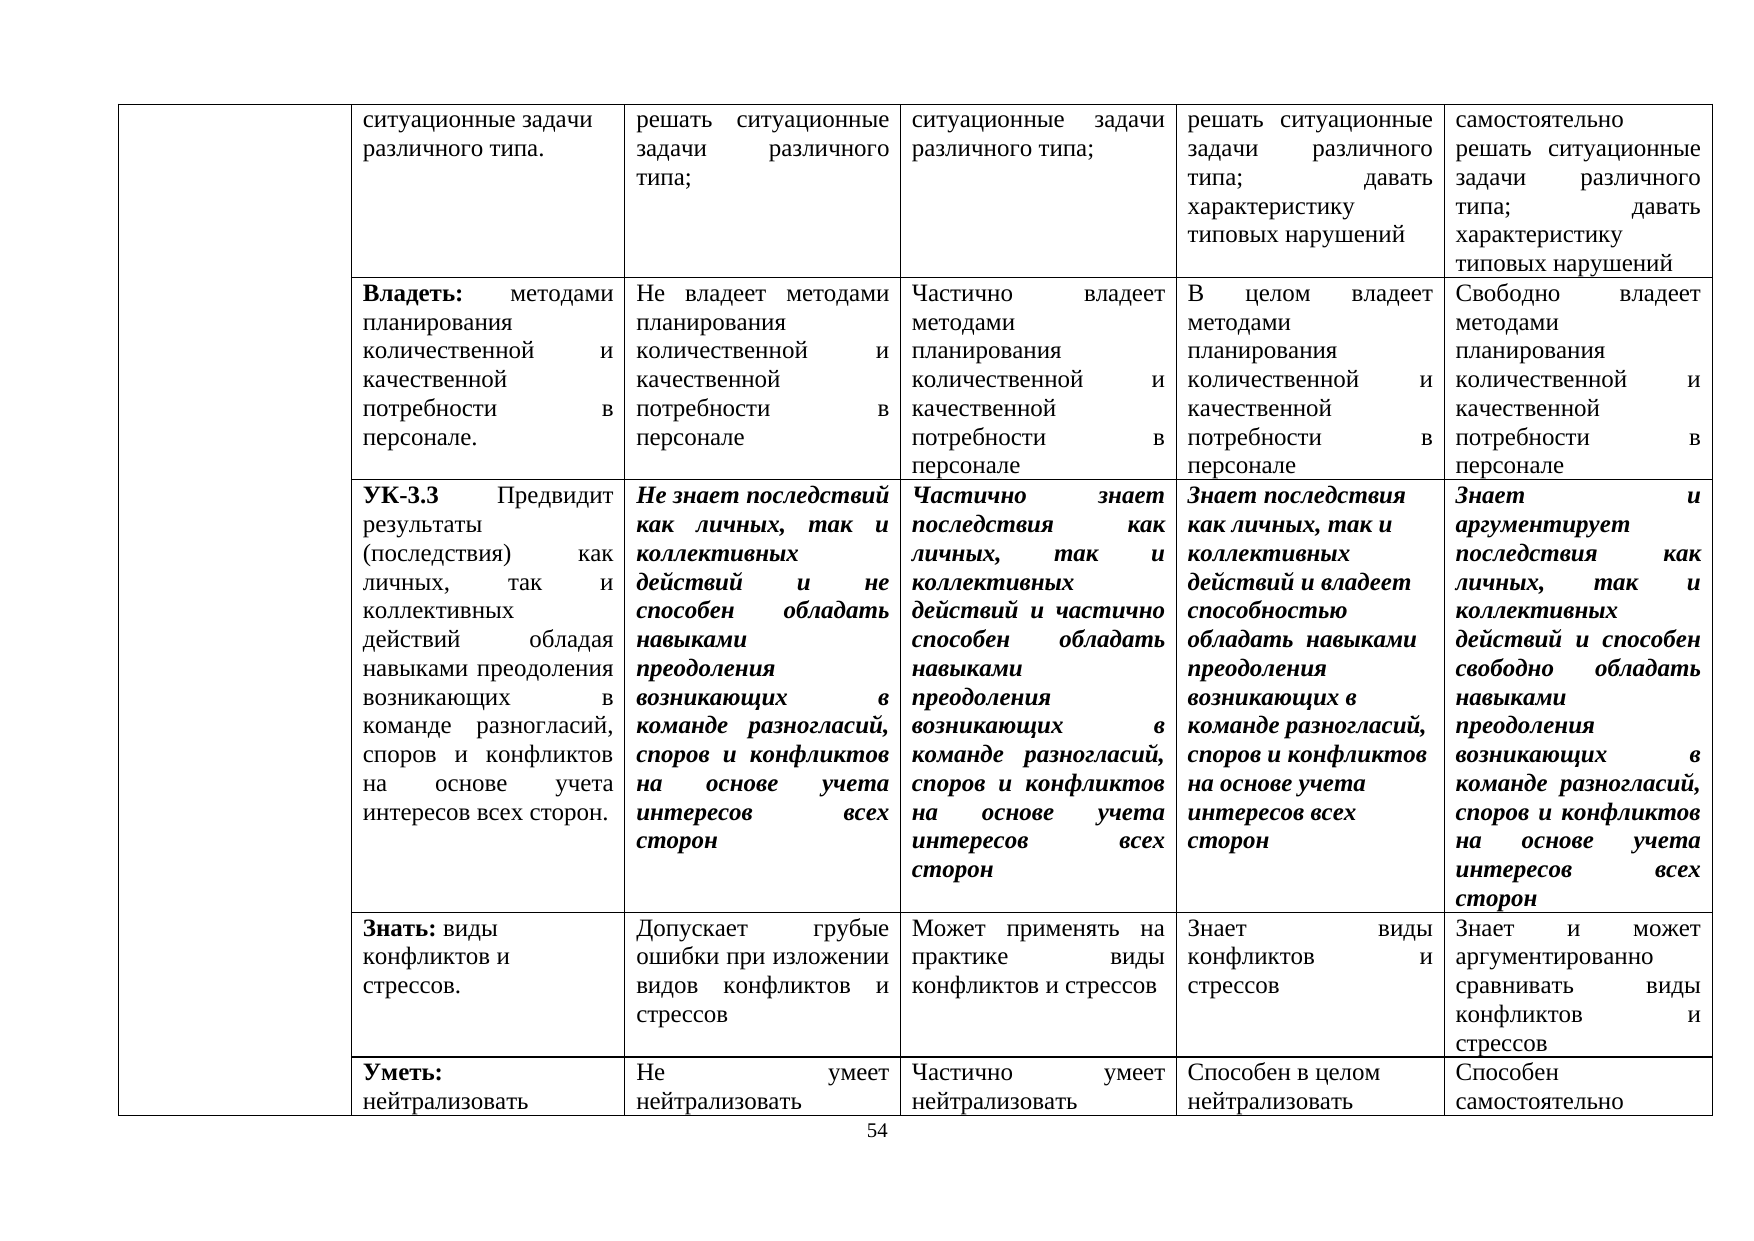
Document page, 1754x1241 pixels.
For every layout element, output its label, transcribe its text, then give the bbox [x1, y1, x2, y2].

table_cell Знает и аргументирует последствия как личных, так и коллективных действий и способен свободно обладать навыками преодоления возникающих в команде разногласий, споров и конфликтов на основе учета интересов всех сторон [1445, 480, 1712, 912]
table_cell УК-3.3 Предвидит результаты (последствия) как личных, так и коллективных действий обладая навыками преодоления возникающих в команде разногласий, споров и конфликтов на основе учета интересов всех сторон. [352, 480, 624, 912]
table_cell Не владеет методами планирования количественной и качественной потребности в персонале [625, 278, 900, 479]
table_cell Не знает последствий как личных, так и коллективных действий и не способен обладать навыками преодоления возникающих в команде разногласий, споров и конфликтов на основе учета интересов всех сторон [625, 480, 900, 912]
table_cell Свободно владеет методами планирования количественной и качественной потребности в персонале [1445, 278, 1712, 479]
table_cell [901, 105, 1176, 277]
table_cell Знает последствия как личных, так и коллективных действий и владеет способностью обладать навыками преодоления возникающих в команде разногласий, споров и конфликтов на основе учета интересов всех сторон [1177, 480, 1444, 912]
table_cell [1445, 1058, 1712, 1115]
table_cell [1445, 105, 1712, 277]
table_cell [1177, 105, 1444, 277]
table_cell Знает и может аргументированно сравнивать виды конфликтов и стрессов [1445, 913, 1712, 1056]
table_cell Допускает грубые ошибки при изложении видов конфликтов и стрессов [625, 913, 900, 1056]
table_cell Может применять на практике виды конфликтов и стрессов [901, 913, 1176, 1056]
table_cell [625, 105, 900, 277]
table_cell Знать: виды конфликтов и стрессов. [352, 913, 624, 1056]
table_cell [352, 105, 624, 277]
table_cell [352, 1058, 624, 1115]
table_cell Частично знает последствия как личных, так и коллективных действий и частично способен обладать навыками преодоления возникающих в команде разногласий, споров и конфликтов на основе учета интересов всех сторон [901, 480, 1176, 912]
table_cell В целом владеет методами планирования количественной и качественной потребности в персонале [1177, 278, 1444, 479]
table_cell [625, 1058, 900, 1115]
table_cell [1177, 1058, 1444, 1115]
table_cell Владеть: методами планирования количественной и качественной потребности в персонале. [352, 278, 624, 479]
table_cell Частично владеет методами планирования количественной и качественной потребности в персонале [901, 278, 1176, 479]
table_cell Знает виды конфликтов и стрессов [1177, 913, 1444, 1056]
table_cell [901, 1058, 1176, 1115]
